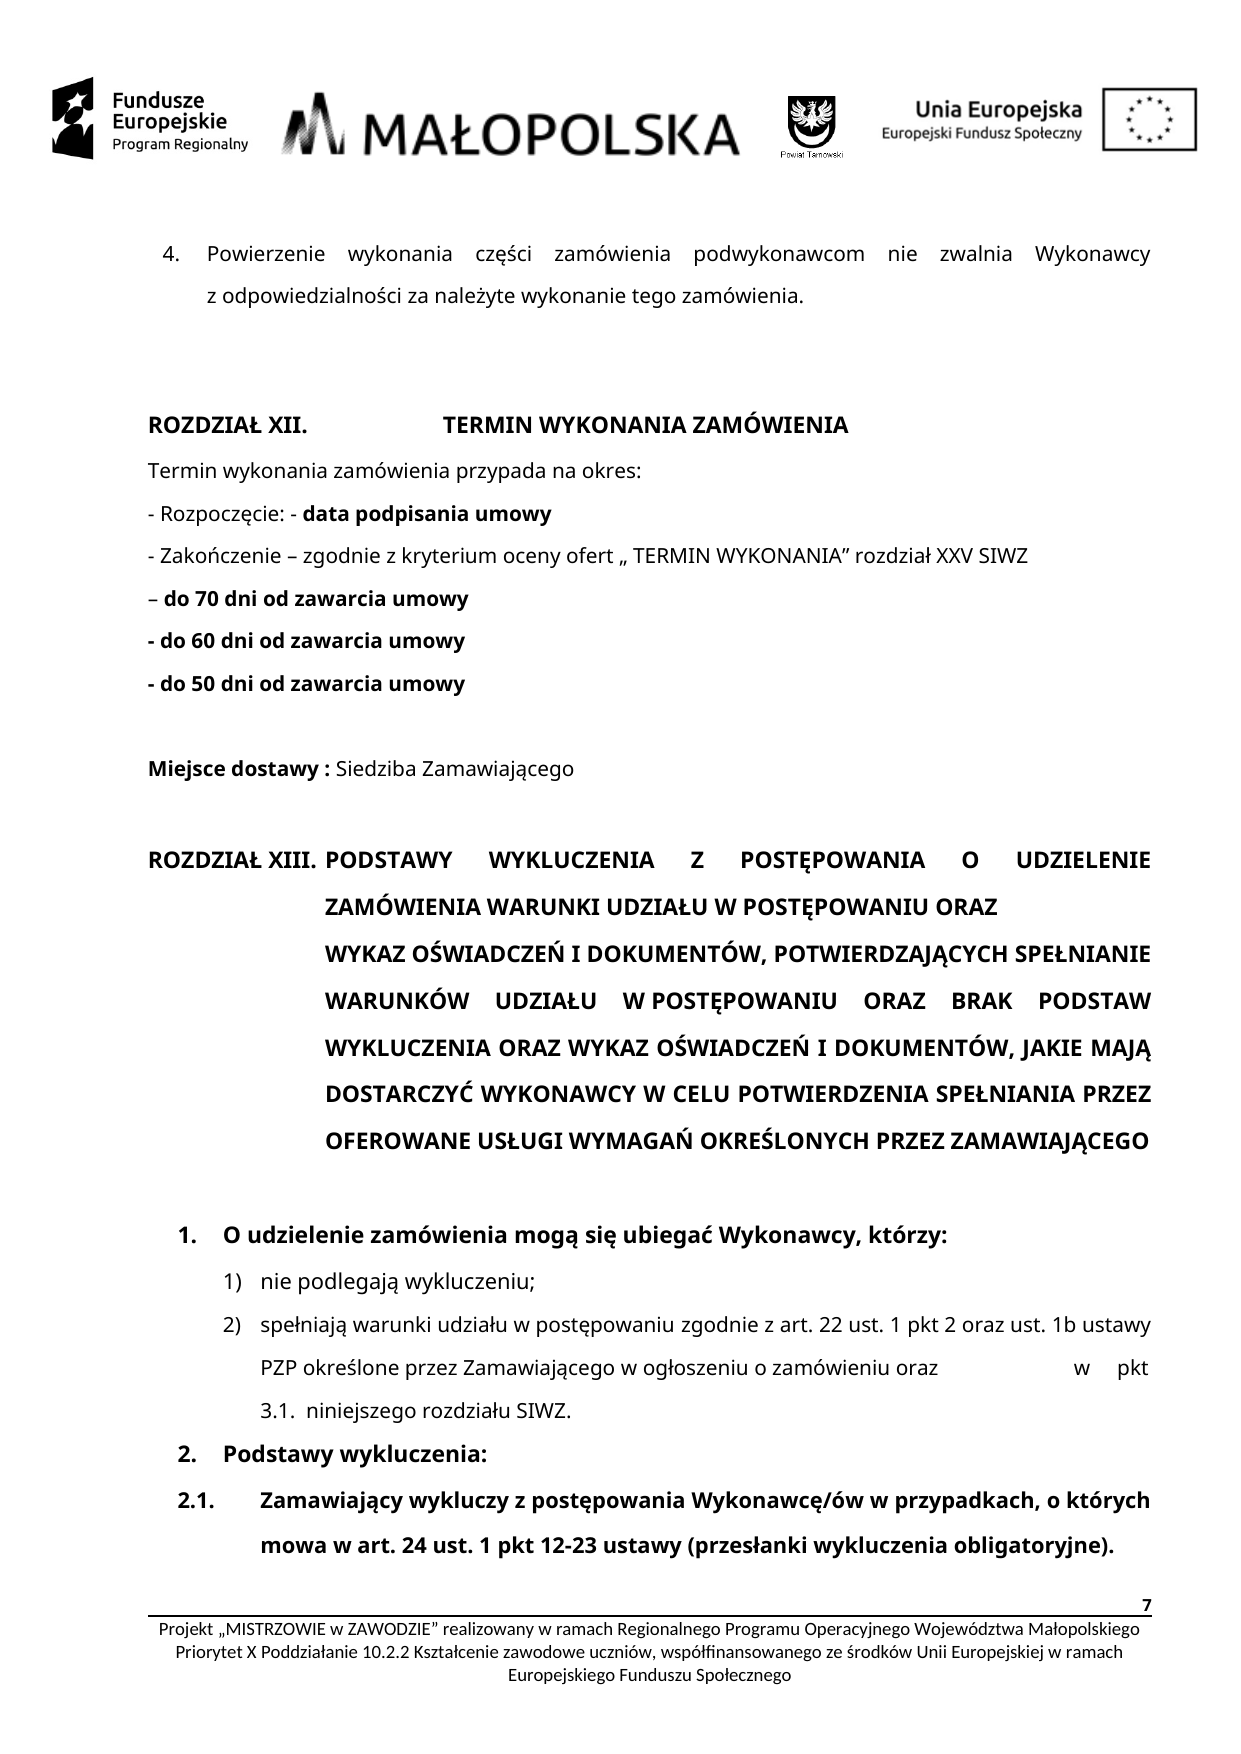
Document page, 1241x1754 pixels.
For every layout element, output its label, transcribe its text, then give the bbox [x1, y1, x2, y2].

text Miejsce dostawy : Siedziba Zamawiającego [148, 754, 1152, 783]
list Podstawy wykluczenia: [177, 1438, 1152, 1469]
picture [48, 71, 254, 170]
text WYKAZ OŚWIADCZEŃ I DOKUMENTÓW, POTWIERDZAJĄCYCH SPEŁNIANIE WARUNKÓW UDZIAŁU W POSTĘPOWANIU ORAZ BRAK PODSTAW WYKLUCZENIA ORAZ WYKAZ OŚWIADCZEŃ I DOKUMENTÓW, JAKIE MAJĄ DOSTARCZYĆ WYKONAWCY W CELU POTWIERDZENIA SPEŁNIANIA PRZEZ OFEROWANE USŁUGI WYMAGAŃ OKREŚLONYCH PRZEZ ZAMAWIAJĄCEGO [148, 938, 1152, 1156]
list nie podlegają wykluczeniu; [223, 1266, 1152, 1296]
text ROZDZIAŁ XII. TERMIN WYKONANIA ZAMÓWIENIA [148, 409, 1152, 441]
list spełniają warunki udziału w postępowaniu zgodnie z art. 22 ust. 1 pkt 2 oraz ust. 1b ustawy PZP określone przez Zamawiającego w ogłoszeniu o zamówieniu oraz w pkt 3.1. niniejszego rozdziału SIWZ. [223, 1311, 1152, 1424]
text - do 50 dni od zawarcia umowy [148, 669, 1152, 698]
text – do 70 dni od zawarcia umowy [148, 584, 1152, 612]
list Powierzenie wykonania części zamówienia podwykonawcom nie zwalnia Wykonawcy z odpowiedzialności za należyte wykonanie tego zamówienia. [162, 239, 1152, 310]
picture [878, 83, 1203, 162]
picture [776, 93, 845, 161]
text - Zakończenie – zgodnie z kryterium oceny ofert „ TERMIN WYKONANIA” rozdział XXV SIWZ [148, 541, 1152, 570]
list Zamawiający wykluczy z postępowania Wykonawcę/ów w przypadkach, o których mowa w art. 24 ust. 1 pkt 12-23 ustawy (przesłanki wykluczenia obligatoryjne). [177, 1485, 1152, 1560]
text - do 60 dni od zawarcia umowy [148, 627, 1152, 655]
list O udzielenie zamówienia mogą się ubiegać Wykonawcy, którzy: [177, 1219, 1152, 1250]
text Termin wykonania zamówienia przypada na okres: [148, 456, 1152, 485]
picture [274, 81, 750, 161]
text ROZDZIAŁ XIII. PODSTAWY WYKLUCZENIA Z POSTĘPOWANIA O UDZIELENIE ZAMÓWIENIA WARUNKI UDZIAŁU W POSTĘPOWANIU ORAZ [148, 844, 1152, 922]
text - Rozpoczęcie: - data podpisania umowy [148, 499, 1152, 527]
